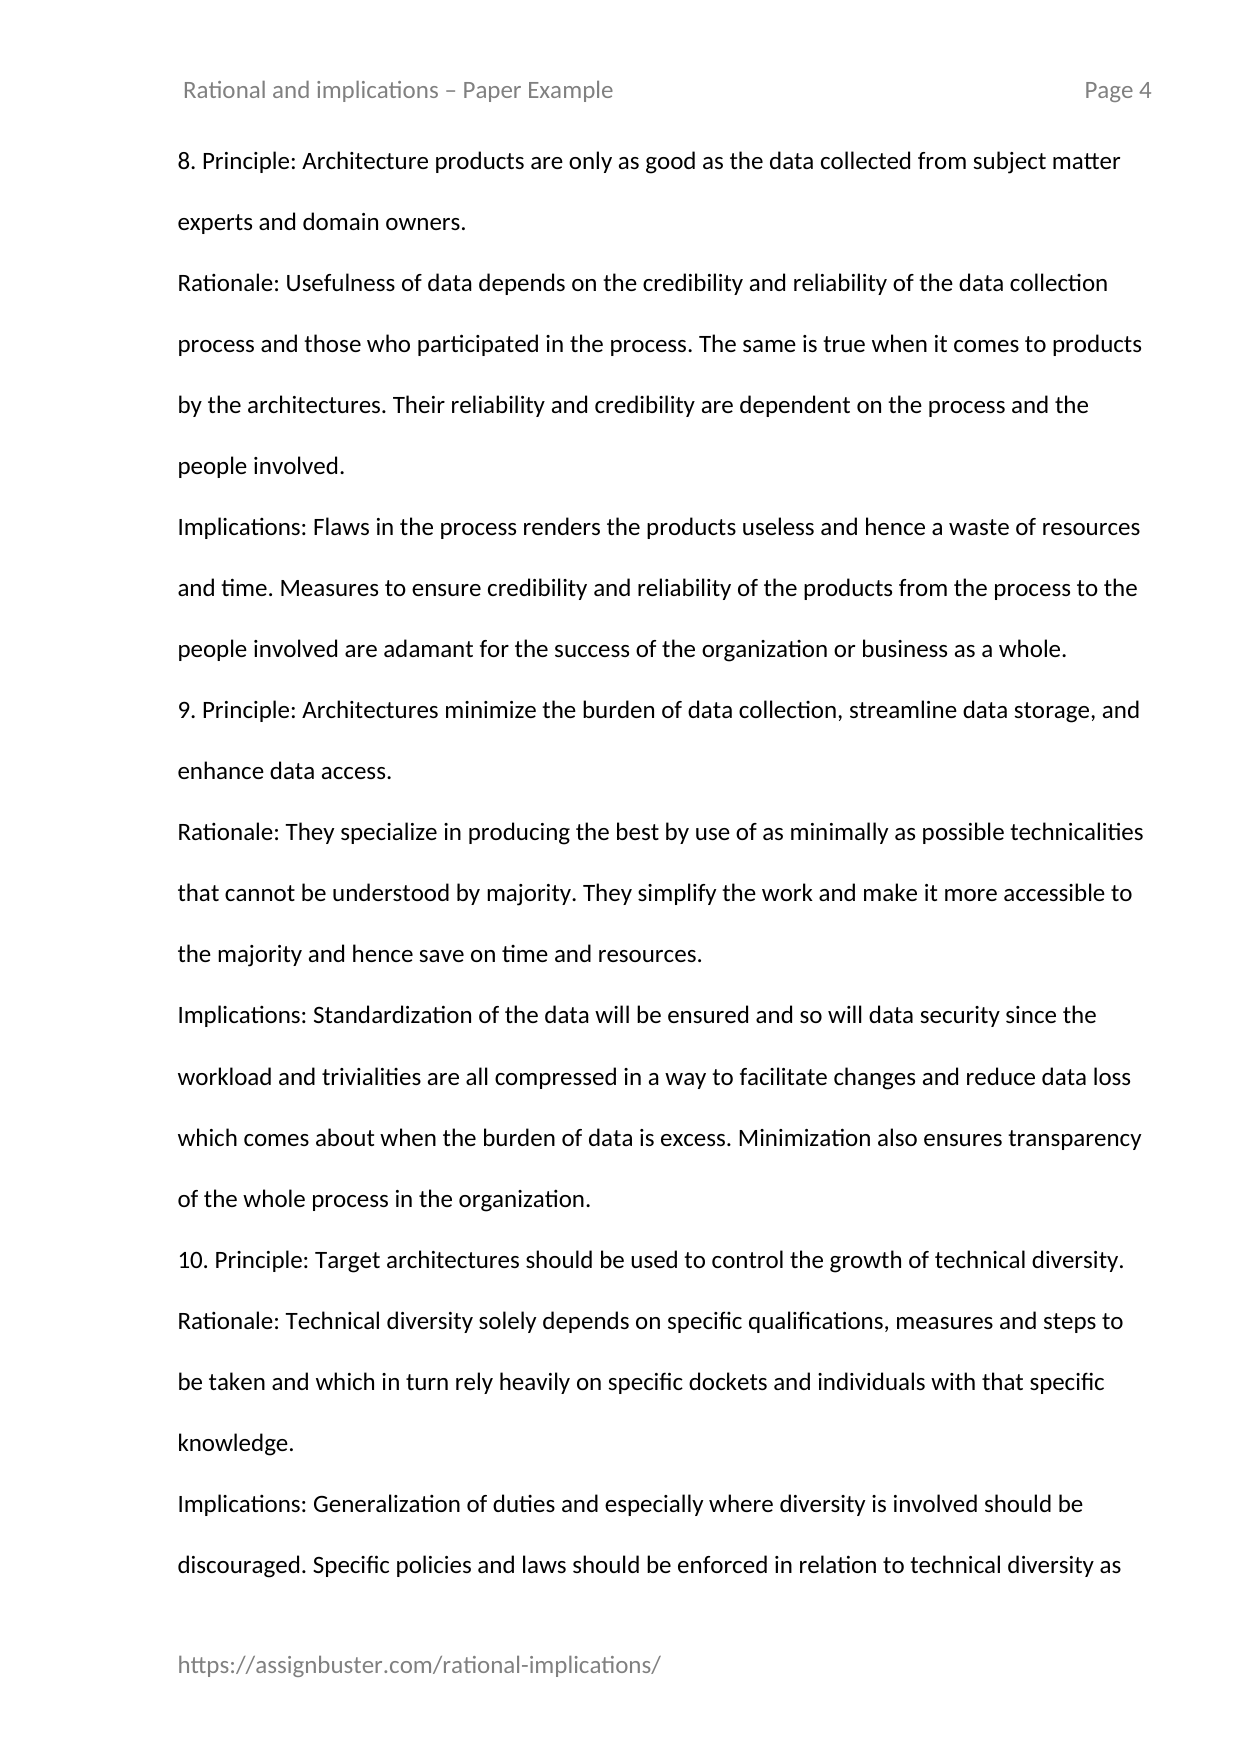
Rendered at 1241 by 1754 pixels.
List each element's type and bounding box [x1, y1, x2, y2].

text [177, 145, 1152, 1579]
